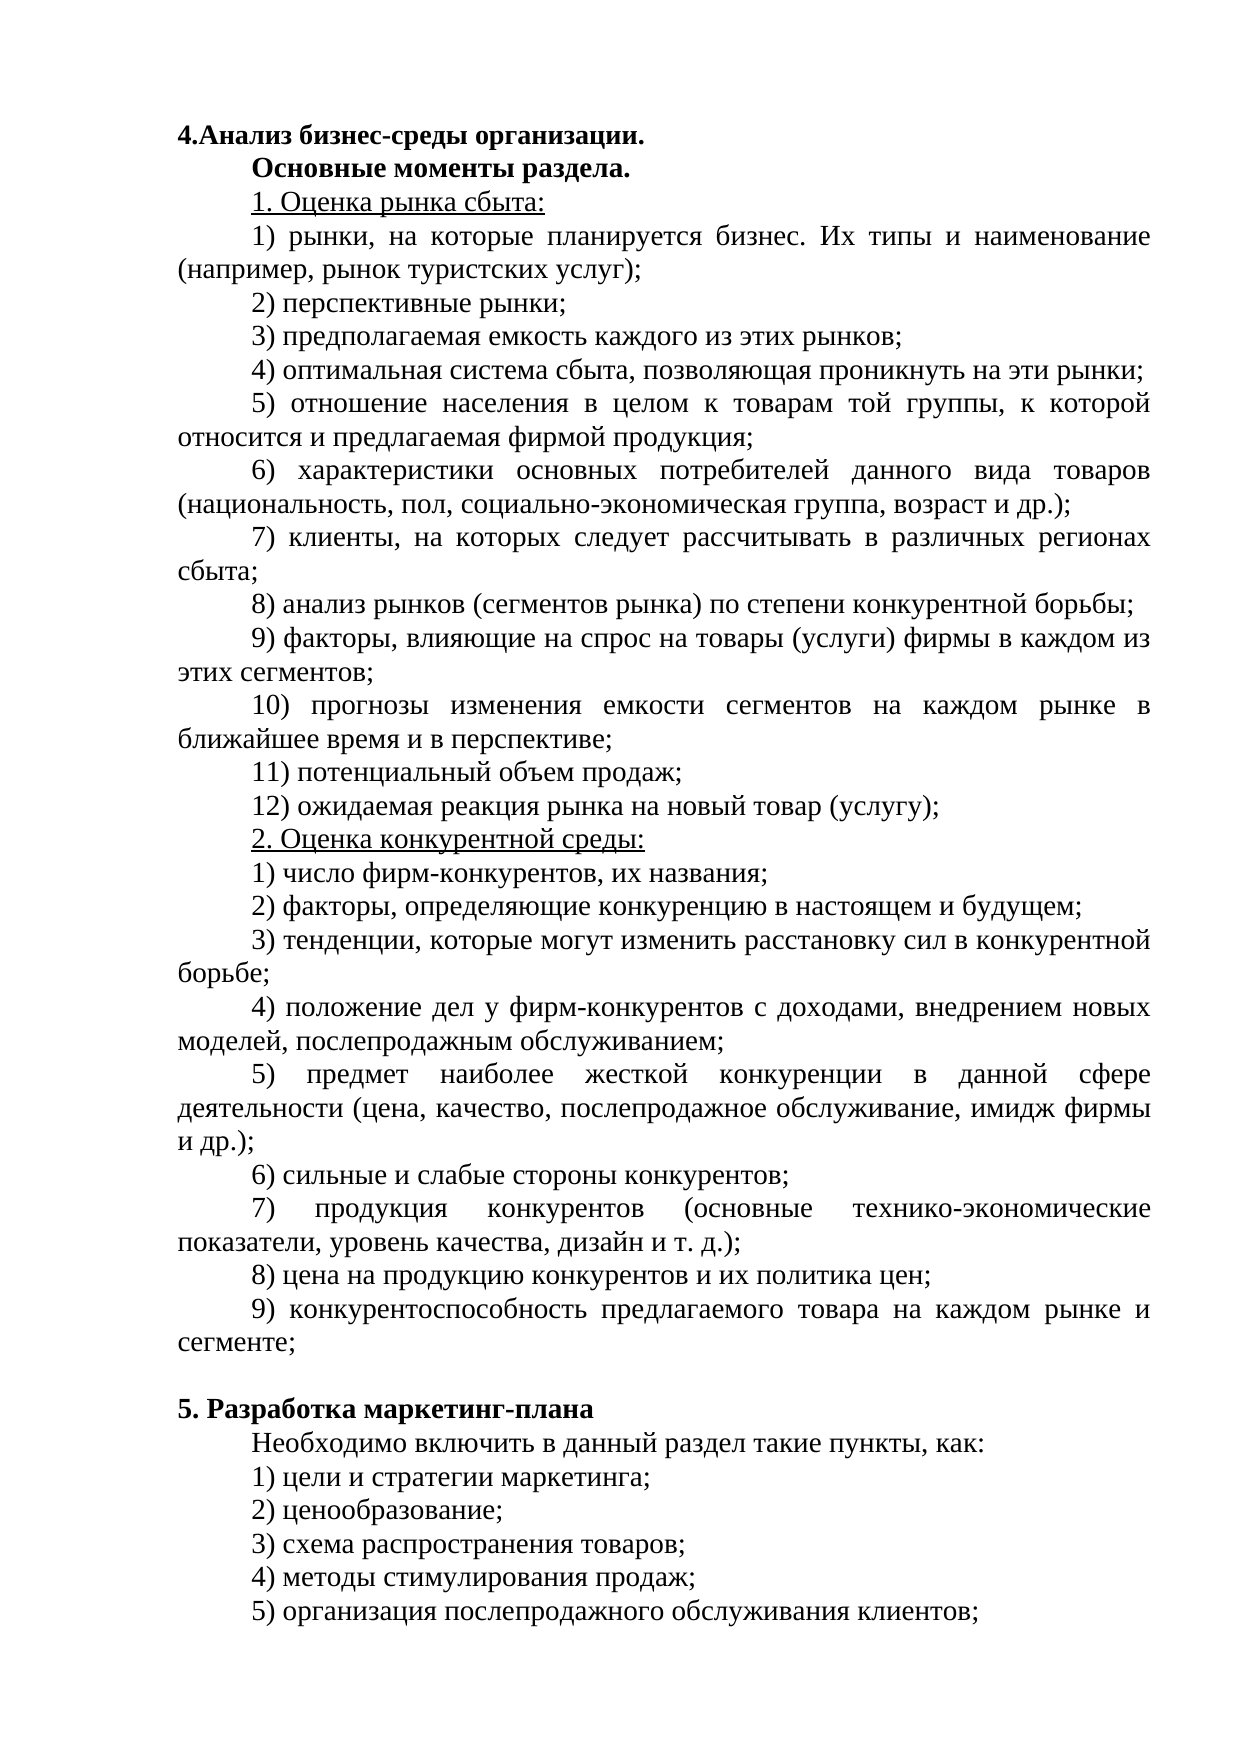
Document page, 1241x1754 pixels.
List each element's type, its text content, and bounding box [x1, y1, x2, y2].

text 1) цели и стратегии маркетинга; [177, 1459, 1152, 1492]
text 8) цена на продукцию конкурентов и их политика цен; [177, 1257, 1152, 1291]
text 4) оптимальная система сбыта, позволяющая проникнуть на эти рынки; [177, 352, 1152, 385]
text 3) тенденции, которые могут изменить расстановку сил в конкурентной борьбе; [177, 922, 1152, 989]
text 2. Оценка конкурентной среды: [177, 821, 1152, 855]
text 6) характеристики основных потребителей данного вида товаров (национальность, пол, социально-экономическая группа, возраст и др.); [177, 452, 1152, 519]
text 7) продукция конкурентов (основные технико-экономические показатели, уровень качества, дизайн и т. д.); [177, 1190, 1152, 1257]
text 3) предполагаемая емкость каждого из этих рынков; [177, 318, 1152, 352]
text 1. Оценка рынка сбыта: [177, 184, 1152, 218]
text 3) схема распространения товаров; [177, 1526, 1152, 1559]
text 2) факторы, определяющие конкуренцию в настоящем и будущем; [177, 888, 1152, 922]
text 4.Анализ бизнес-среды организации. [177, 118, 1152, 151]
text 5. Разработка маркетинг-плана [177, 1392, 1152, 1425]
text 2) перспективные рынки; [177, 285, 1152, 318]
text 4) положение дел у фирм-конкурентов с доходами, внедрением новых моделей, послепродажным обслуживанием; [177, 989, 1152, 1056]
text 5) отношение населения в целом к товарам той группы, к которой относится и предлагаемая фирмой продукция; [177, 385, 1152, 452]
text 5) предмет наиболее жесткой конкуренции в данной сфере деятельности (цена, качество, послепродажное обслуживание, имидж фирмы и др.); [177, 1056, 1152, 1157]
text 11) потенциальный объем продаж; [177, 754, 1152, 788]
text Необходимо включить в данный раздел такие пункты, как: [177, 1425, 1152, 1459]
text 4) методы стимулирования продаж; [177, 1559, 1152, 1593]
text 9) факторы, влияющие на спрос на товары (услуги) фирмы в каждом из этих сегментов; [177, 620, 1152, 687]
text 7) клиенты, на которых следует рассчитывать в различных регионах сбыта; [177, 519, 1152, 587]
text 5) организация послепродажного обслуживания клиентов; [177, 1593, 1152, 1626]
text 9) конкурентоспособность предлагаемого товара на каждом рынке и сегменте; [177, 1291, 1152, 1358]
text 12) ожидаемая реакция рынка на новый товар (услугу); [177, 788, 1152, 821]
text 1) число фирм-конкурентов, их названия; [177, 855, 1152, 888]
text 6) сильные и слабые стороны конкурентов; [177, 1157, 1152, 1190]
text 8) анализ рынков (сегментов рынка) по степени конкурентной борьбы; [177, 587, 1152, 620]
text 1) рынки, на которые планируется бизнес. Их типы и наименование (например, рынок туристских услуг); [177, 218, 1152, 285]
text 10) прогнозы изменения емкости сегментов на каждом рынке в ближайшее время и в перспективе; [177, 687, 1152, 754]
text 2) ценообразование; [177, 1492, 1152, 1526]
text Основные моменты раздела. [177, 151, 1152, 184]
